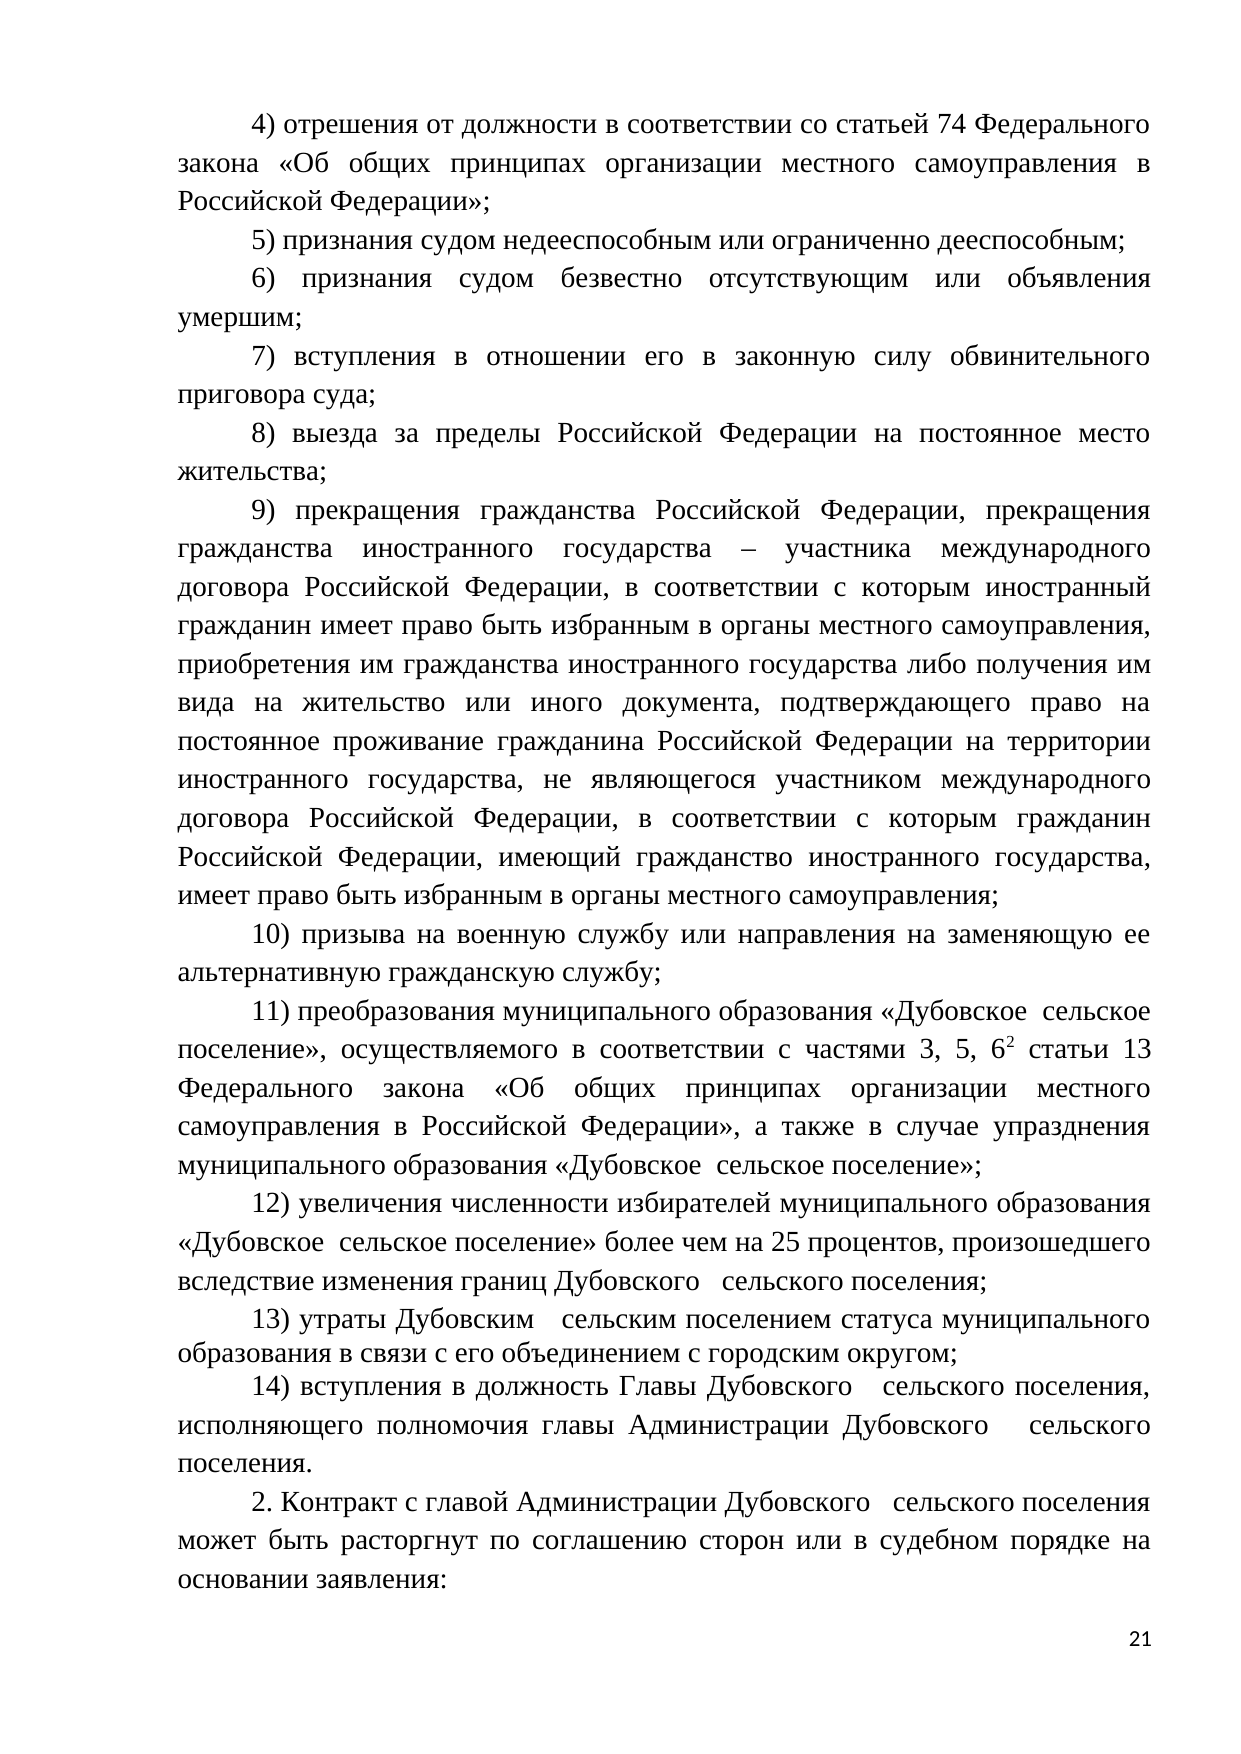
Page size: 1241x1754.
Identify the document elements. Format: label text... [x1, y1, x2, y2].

text 11) преобразования муниципального образования «Дубовское сельское поселение», осуществляемого в соответствии с частями 3, 5, 62 статьи 13 Федерального закона «Об общих принципах организации местного самоуправления в Российской Федерации», а также в случае упразднения муниципального образования «Дубовское сельское поселение»; [177, 993, 1152, 1181]
text 10) призыва на военную службу или направления на заменяющую ее альтернативную гражданскую службу; [177, 916, 1152, 988]
text 13) утраты Дубовским сельским поселением статуса муниципального образования в связи с его объединением с городским округом; [177, 1301, 1152, 1368]
text 5) признания судом недееспособным или ограниченно дееспособным; [177, 222, 1152, 256]
text 7) вступления в отношении его в законную силу обвинительного приговора суда; [177, 338, 1152, 410]
text 14) вступления в должность Главы Дубовского сельского поселения, исполняющего полномочия главы Администрации Дубовского сельского поселения. [177, 1368, 1152, 1479]
text 4) отрешения от должности в соответствии со статьей 74 Федерального закона «Об общих принципах организации местного самоуправления в Российской Федерации»; [177, 106, 1152, 217]
text 2. Контракт с главой Администрации Дубовского сельского поселения может быть расторгнут по соглашению сторон или в судебном порядке на основании заявления: [177, 1484, 1152, 1594]
text 9) прекращения гражданства Российской Федерации, прекращения гражданства иностранного государства – участника международного договора Российской Федерации, в соответствии с которым иностранный гражданин имеет право быть избранным в органы местного самоуправления, приобретения им гражданства иностранного государства либо получения им вида на жительство или иного документа, подтверждающего право на постоянное проживание гражданина Российской Федерации на территории иностранного государства, не являющегося участником международного договора Российской Федерации, в соответствии с которым гражданин Российской Федерации, имеющий гражданство иностранного государства, имеет право быть избранным в органы местного самоуправления; [177, 492, 1152, 911]
text 6) признания судом безвестно отсутствующим или объявления умершим; [177, 261, 1152, 333]
text 12) увеличения численности избирателей муниципального образования «Дубовское сельское поселение» более чем на 25 процентов, произошедшего вследствие изменения границ Дубовского сельского поселения; [177, 1186, 1152, 1296]
text 8) выезда за пределы Российской Федерации на постоянное место жительства; [177, 415, 1152, 487]
